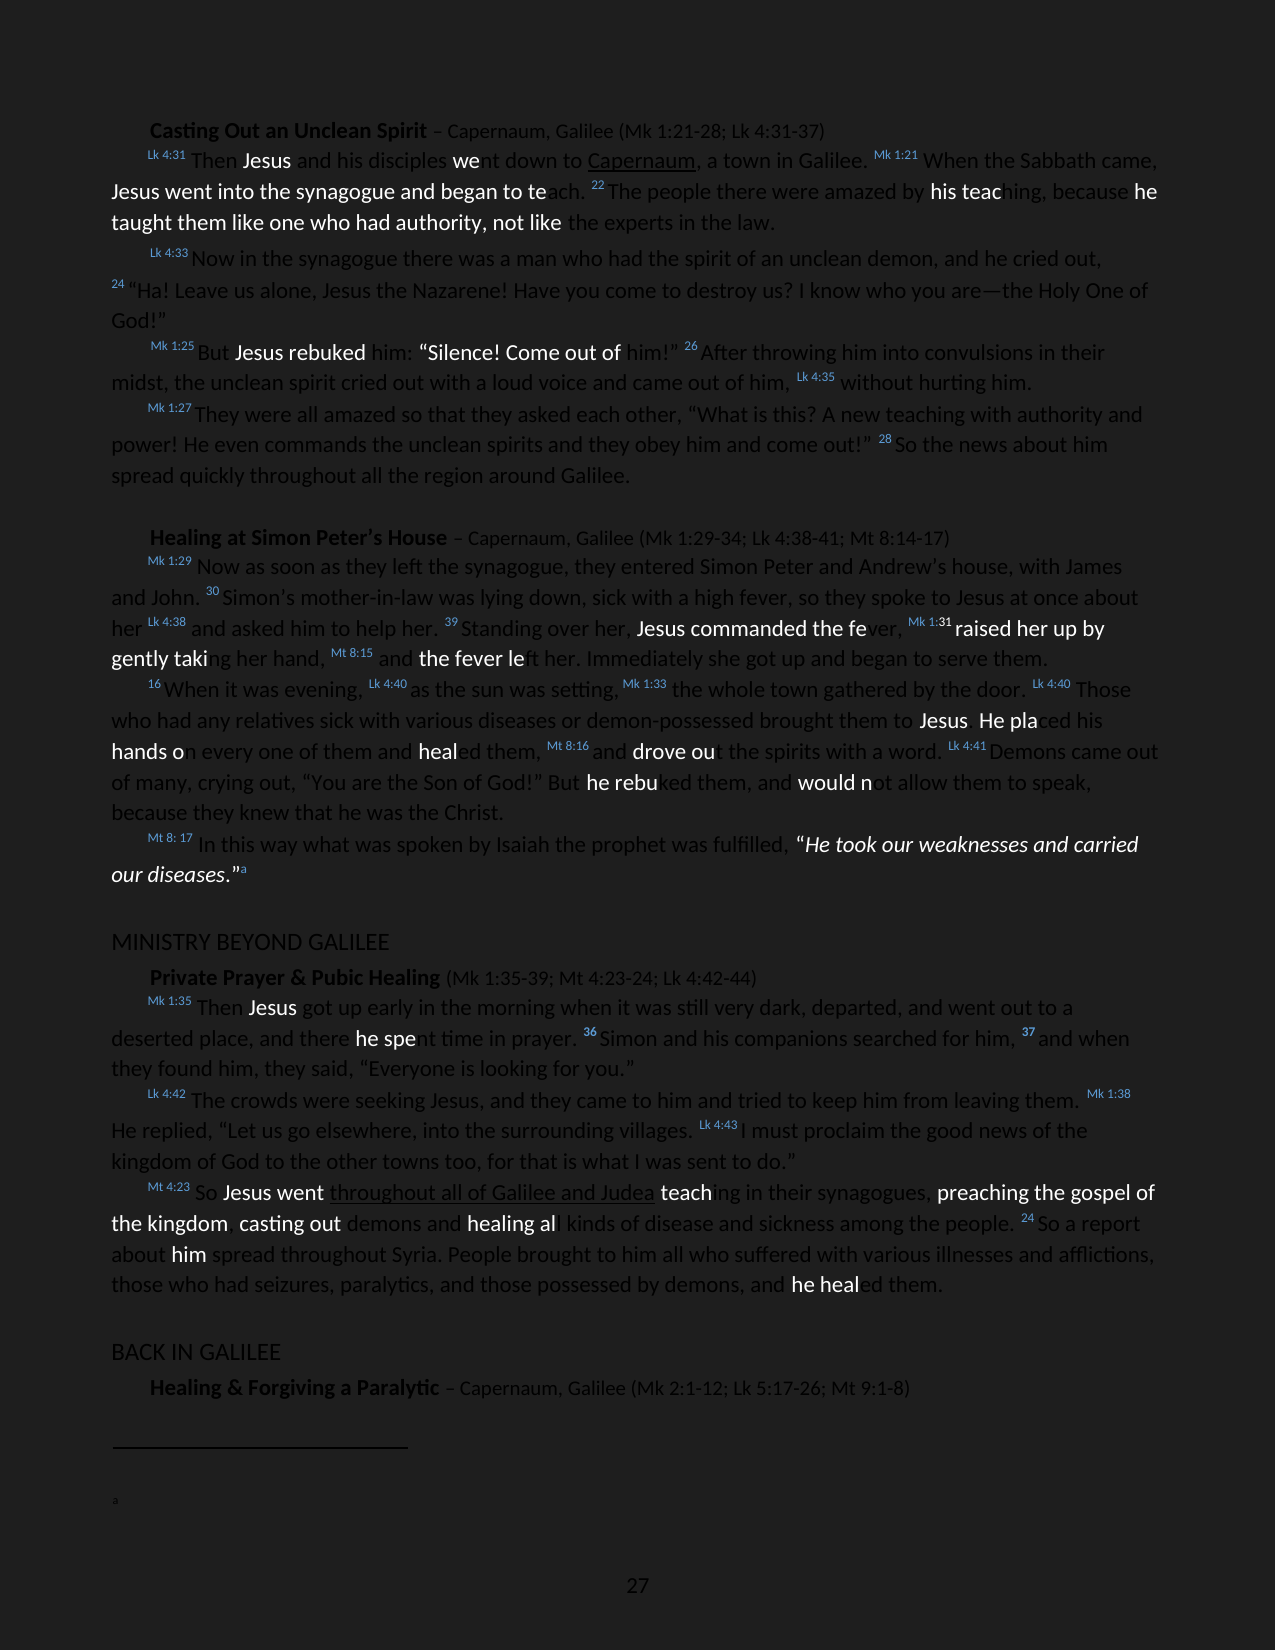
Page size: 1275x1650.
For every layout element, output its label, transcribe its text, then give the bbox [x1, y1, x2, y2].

text 16 When it was evening, Lk 4:40 as the sun was setting, Mk 1:33 the whole town gathered by the door. Lk 4:40 Those who had any relatives sick with various diseases or demon-possessed brought them to Jesus. He placed his hands on every one of them and healed them, Mt 8:16 and drove out the spirits with a word. Lk 4:41 Demons came out of many, crying out, “You are the Son of God!” But he rebuked them, and would not allow them to speak, because they knew that he was the Christ. [111, 676, 1161, 827]
text Lk 4:31 Then Jesus and his disciples went down to Capernaum, a town in Galilee. Mk 1:21 When the Sabbath came, Jesus went into the synagogue and began to teach. 22 The people there were amazed by his teaching, because he taught them like one who had authority, not like the experts in the law. [111, 146, 1161, 236]
text Lk 4:33 Now in the synagogue there was a man who had the spirit of an unclean demon, and he cried out, [150, 244, 1161, 272]
text Mt 4:23 So Jesus went throughout all of Galilee and Judea teaching in their synagogues, preaching the gospel of the kingdom, casting out demons and healing all kinds of disease and sickness among the people. 24 So a report about him spread throughout Syria. People brought to him all who suffered with various illnesses and afflictions, those who had seizures, paralytics, and those possessed by demons, and he healed them. [111, 1178, 1161, 1299]
text Mk 1:29 Now as soon as they left the synagogue, they entered Simon Peter and Andrew’s house, with James and John. 30 Simon’s mother-in-law was lying down, sick with a high fever, so they spoke to Jesus at once about her Lk 4:38 and asked him to help her. 39 Standing over her, Jesus commanded the fever, Mk 1:31 raised her up by gently taking her hand, Mt 8:15 and the fever left her. Immediately she got up and began to serve them. [111, 552, 1161, 672]
text Mk 1:35 Then Jesus got up early in the morning when it was still very dark, departed, and went out to a deserted place, and there he spent time in prayer. 36 Simon and his companions searched for him, 37 and when they found him, they said, “Everyone is looking for you.” [111, 993, 1161, 1082]
text Mt 8: 17 In this way what was spoken by Isaiah the prophet was fulfilled, “He took our weaknesses and carried our diseases.”a [111, 830, 1161, 888]
text Casting Out an Unclean Spirit – Capernaum, Galilee (Mk 1:21-28; Lk 4:31-37) [150, 117, 1162, 145]
subtitle BACK IN GALILEE [111, 1336, 1162, 1367]
text 24 “Ha! Leave us alone, Jesus the Nazarene! Have you come to destroy us? I know who you are—the Holy One of God!” [111, 276, 1161, 334]
subtitle MINISTRY BEYOND GALILEE [111, 926, 1162, 957]
text Mk 1:27 They were all amazed so that they asked each other, “What is this? A new teaching with authority and power! He even commands the unclean spirits and they obey him and come out!” 28 So the news about him spread quickly throughout all the region around Galilee. [111, 400, 1161, 489]
text Lk 4:42 The crowds were seeking Jesus, and they came to him and tried to keep him from leaving them. Mk 1:38 He replied, “Let us go elsewhere, into the surrounding villages. Lk 4:43 I must proclaim the good news of the kingdom of God to the other towns too, for that is what I was sent to do.” [111, 1086, 1161, 1175]
text Private Prayer & Pubic Healing (Mk 1:35-39; Mt 4:23-24; Lk 4:42-44) [150, 963, 1162, 991]
text Mk 1:25 But Jesus rebuked him: “Silence! Come out of him!” 26 After throwing him into convulsions in their midst, the unclean spirit cried out with a loud voice and came out of him, Lk 4:35 without hurting him. [111, 338, 1161, 396]
text Healing & Forgiving a Paralytic – Capernaum, Galilee (Mk 2:1-12; Lk 5:17-26; Mt 9:1-8) [150, 1373, 1162, 1402]
text Healing at Simon Peter’s House – Capernaum, Galilee (Mk 1:29-34; Lk 4:38-41; Mt 8:14-17) [150, 523, 1162, 551]
